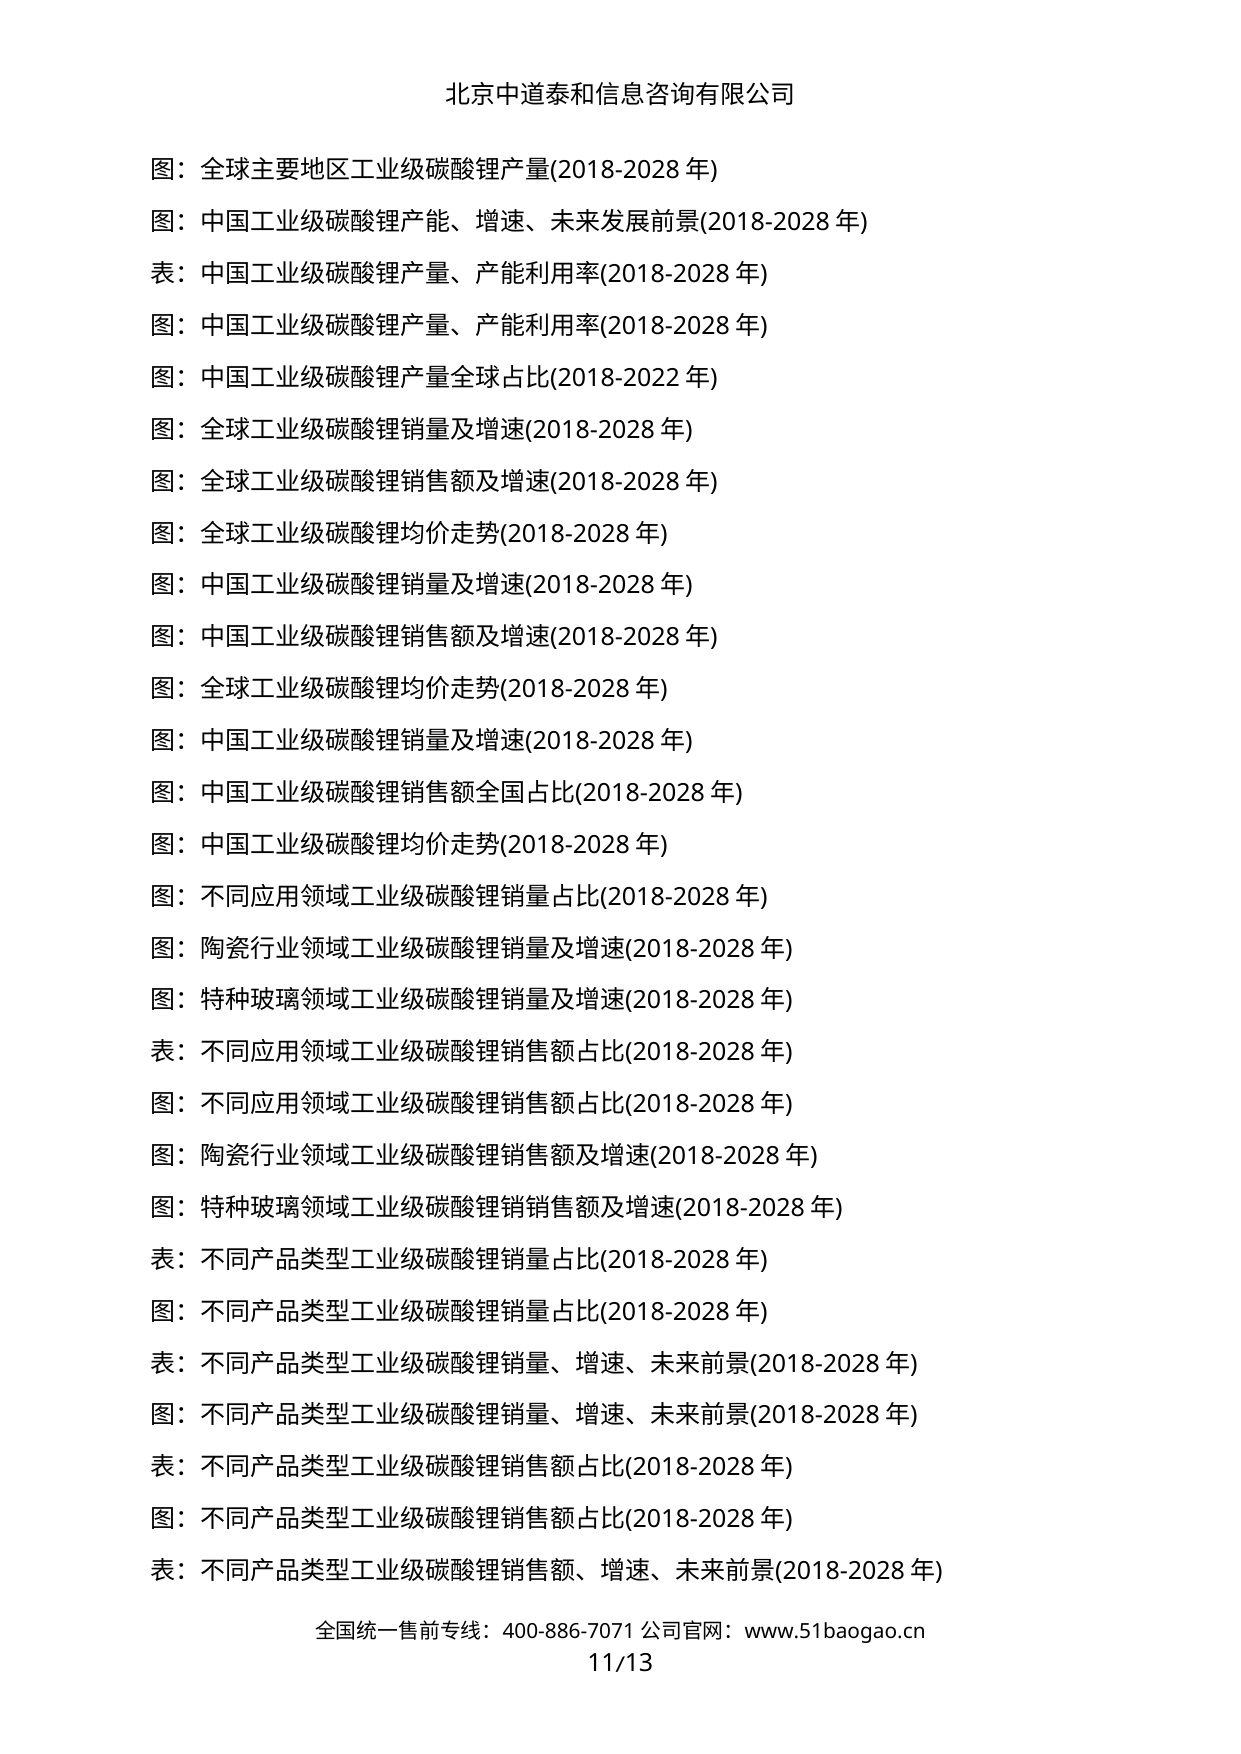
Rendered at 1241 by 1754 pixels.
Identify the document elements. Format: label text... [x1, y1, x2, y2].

text 图：陶瓷行业领域工业级碳酸锂销量及增速(2018-2028年) [150, 928, 1090, 964]
text 图：不同应用领域工业级碳酸锂销售额占比(2018-2028年) [150, 1084, 1090, 1120]
text 图：不同应用领域工业级碳酸锂销量占比(2018-2028年) [150, 876, 1090, 912]
text 图：中国工业级碳酸锂产量、产能利用率(2018-2028年) [150, 306, 1090, 342]
text 图：中国工业级碳酸锂均价走势(2018-2028年) [150, 824, 1090, 861]
text 图：全球工业级碳酸锂均价走势(2018-2028年) [150, 513, 1090, 549]
text 表：不同产品类型工业级碳酸锂销量占比(2018-2028年) [150, 1239, 1090, 1276]
text 图：全球工业级碳酸锂均价走势(2018-2028年) [150, 669, 1090, 705]
text 表：不同产品类型工业级碳酸锂销售额、增速、未来前景(2018-2028年) [150, 1551, 1090, 1587]
text 图：中国工业级碳酸锂销量及增速(2018-2028年) [150, 565, 1090, 601]
text 图：不同产品类型工业级碳酸锂销量占比(2018-2028年) [150, 1291, 1090, 1327]
text 图：不同产品类型工业级碳酸锂销售额占比(2018-2028年) [150, 1499, 1090, 1535]
text 图：不同产品类型工业级碳酸锂销量、增速、未来前景(2018-2028年) [150, 1395, 1090, 1431]
text 图：中国工业级碳酸锂产能、增速、未来发展前景(2018-2028年) [150, 202, 1090, 238]
text 图：全球主要地区工业级碳酸锂产量(2018-2028年) [150, 150, 1090, 186]
text 图：陶瓷行业领域工业级碳酸锂销售额及增速(2018-2028年) [150, 1136, 1090, 1172]
text 图：中国工业级碳酸锂销售额及增速(2018-2028年) [150, 617, 1090, 653]
text 图：中国工业级碳酸锂产量全球占比(2018-2022年) [150, 357, 1090, 394]
text 图：全球工业级碳酸锂销量及增速(2018-2028年) [150, 409, 1090, 446]
text 表：中国工业级碳酸锂产量、产能利用率(2018-2028年) [150, 254, 1090, 290]
text 表：不同应用领域工业级碳酸锂销售额占比(2018-2028年) [150, 1032, 1090, 1068]
text 图：中国工业级碳酸锂销售额全国占比(2018-2028年) [150, 772, 1090, 809]
text 图：中国工业级碳酸锂销量及增速(2018-2028年) [150, 721, 1090, 757]
text 表：不同产品类型工业级碳酸锂销售额占比(2018-2028年) [150, 1447, 1090, 1483]
text 图：全球工业级碳酸锂销售额及增速(2018-2028年) [150, 461, 1090, 497]
text 图：特种玻璃领域工业级碳酸锂销销售额及增速(2018-2028年) [150, 1187, 1090, 1224]
text 表：不同产品类型工业级碳酸锂销量、增速、未来前景(2018-2028年) [150, 1343, 1090, 1379]
text 图：特种玻璃领域工业级碳酸锂销量及增速(2018-2028年) [150, 980, 1090, 1016]
